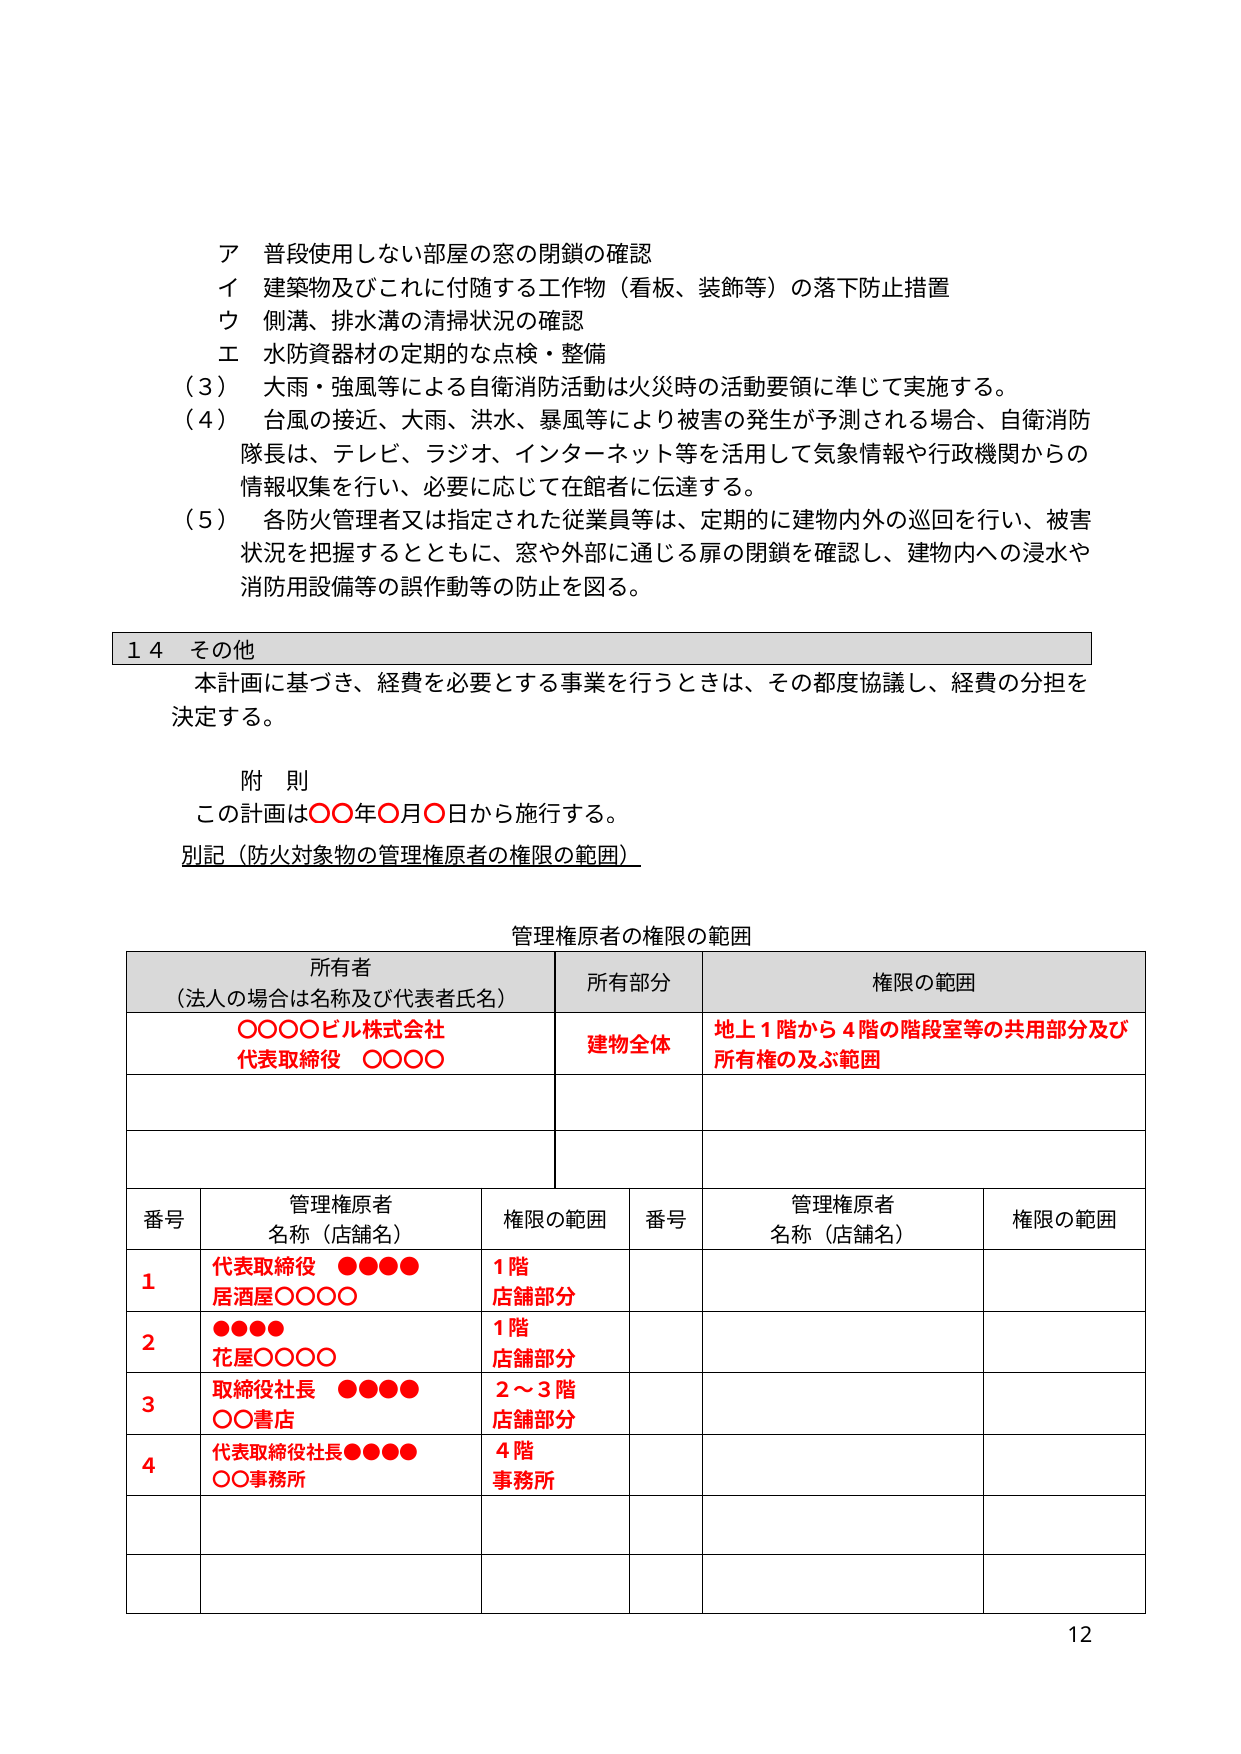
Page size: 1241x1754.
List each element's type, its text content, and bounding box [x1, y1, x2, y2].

table_cell 番号 [127, 1189, 200, 1249]
table_cell ３ [127, 1373, 200, 1433]
text イ 建築物及びこれに付随する工作物（看板、装飾等）の落下防止措置 [171, 269, 1092, 303]
table_cell １ [127, 1250, 200, 1311]
table_cell [984, 1250, 1145, 1311]
table_cell [984, 1496, 1145, 1554]
table_cell 権限の範囲 [984, 1189, 1145, 1249]
table_cell [703, 1131, 1145, 1187]
table_cell [703, 1075, 1145, 1130]
table_cell [127, 1555, 200, 1613]
table_cell [630, 1435, 702, 1495]
table_cell ２ [127, 1312, 200, 1372]
table_cell 管理権原者 名称（店舗名） [703, 1189, 983, 1249]
text （５） 各防火管理者又は指定された従業員等は、定期的に建物内外の巡回を行い、被害状況を把握するとともに、窓や外部に通じる扉の閉鎖を確認し、建物内への浸水や消防用設備等の誤作動等の防止を図る。 [171, 502, 1092, 602]
table_cell [556, 1075, 702, 1130]
table_cell ４階 事務所 [482, 1435, 629, 1495]
text 管理権原者の権限の範囲 [171, 919, 1092, 951]
table_cell ２～３階 店舗部分 [482, 1373, 629, 1433]
text エ 水防資器材の定期的な点検・整備 [171, 336, 1092, 369]
table_cell 番号 [630, 1189, 702, 1249]
table_cell 管理権原者 名称（店舗名） [201, 1189, 481, 1249]
table_cell [127, 1131, 554, 1187]
table_cell 地上1階から4階の階段室等の共用部分及び所有権の及ぶ範囲 [703, 1013, 1145, 1073]
table_cell 1階 店舗部分 [482, 1312, 629, 1372]
table_cell [703, 1250, 983, 1311]
text （４） 台風の接近、大雨、洪水、暴風等により被害の発生が予測される場合、自衛消防隊長は、テレビ、ラジオ、インターネット等を活用して気象情報や行政機関からの情報収集を行い、必要に応じて在館者に伝達する。 [171, 402, 1092, 502]
table_cell [703, 1373, 983, 1433]
table_cell [630, 1373, 702, 1433]
table_cell 建物全体 [556, 1013, 702, 1073]
table_header 所有者 （法人の場合は名称及び代表者氏名） [127, 952, 554, 1012]
table_cell [703, 1496, 983, 1554]
table_cell 代表取締役社長●●●● 〇〇事務所 [201, 1435, 481, 1495]
table_cell [556, 1131, 702, 1187]
table_cell [984, 1312, 1145, 1372]
table_cell [201, 1555, 481, 1613]
text （３） 大雨・強風等による自衛消防活動は火災時の活動要領に準じて実施する。 [171, 369, 1092, 402]
table_cell [703, 1555, 983, 1613]
table_cell 権限の範囲 [482, 1189, 629, 1249]
table_header 所有部分 [556, 952, 702, 1012]
table_cell [630, 1496, 702, 1554]
table_cell [482, 1555, 629, 1613]
table_cell 〇〇〇〇ビル株式会社 代表取締役 〇〇〇〇 [127, 1013, 554, 1073]
table_cell 1階 店舗部分 [482, 1250, 629, 1311]
table_cell [630, 1312, 702, 1372]
table_cell 代表取締役 ●●●● 居酒屋〇〇〇〇 [201, 1250, 481, 1311]
table_cell ●●●● 花屋〇〇〇〇 [201, 1312, 481, 1372]
table_cell [984, 1373, 1145, 1433]
table_cell 取締役社長 ●●●● 〇〇書店 [201, 1373, 481, 1433]
table_cell ４ [127, 1435, 200, 1495]
table_cell [703, 1312, 983, 1372]
table_cell [201, 1496, 481, 1554]
table_cell [630, 1555, 702, 1613]
table_cell [984, 1555, 1145, 1613]
table_header １４ その他 [113, 633, 1091, 664]
table_cell [630, 1250, 702, 1311]
table_cell [703, 1435, 983, 1495]
text 附 則 [171, 763, 1092, 796]
table_cell [127, 1075, 554, 1130]
text ア 普段使用しない部屋の窓の閉鎖の確認 [171, 236, 1092, 269]
table_cell [127, 1496, 200, 1554]
table_header 権限の範囲 [703, 952, 1145, 1012]
table_cell [482, 1496, 629, 1554]
text この計画は〇〇年〇月〇日から施行する。 [171, 796, 1092, 823]
text 本計画に基づき、経費を必要とする事業を行うときは、その都度協議し、経費の分担を決定する。 [171, 665, 1092, 732]
text ウ 側溝、排水溝の清掃状況の確認 [171, 303, 1092, 336]
table_cell [984, 1435, 1145, 1495]
